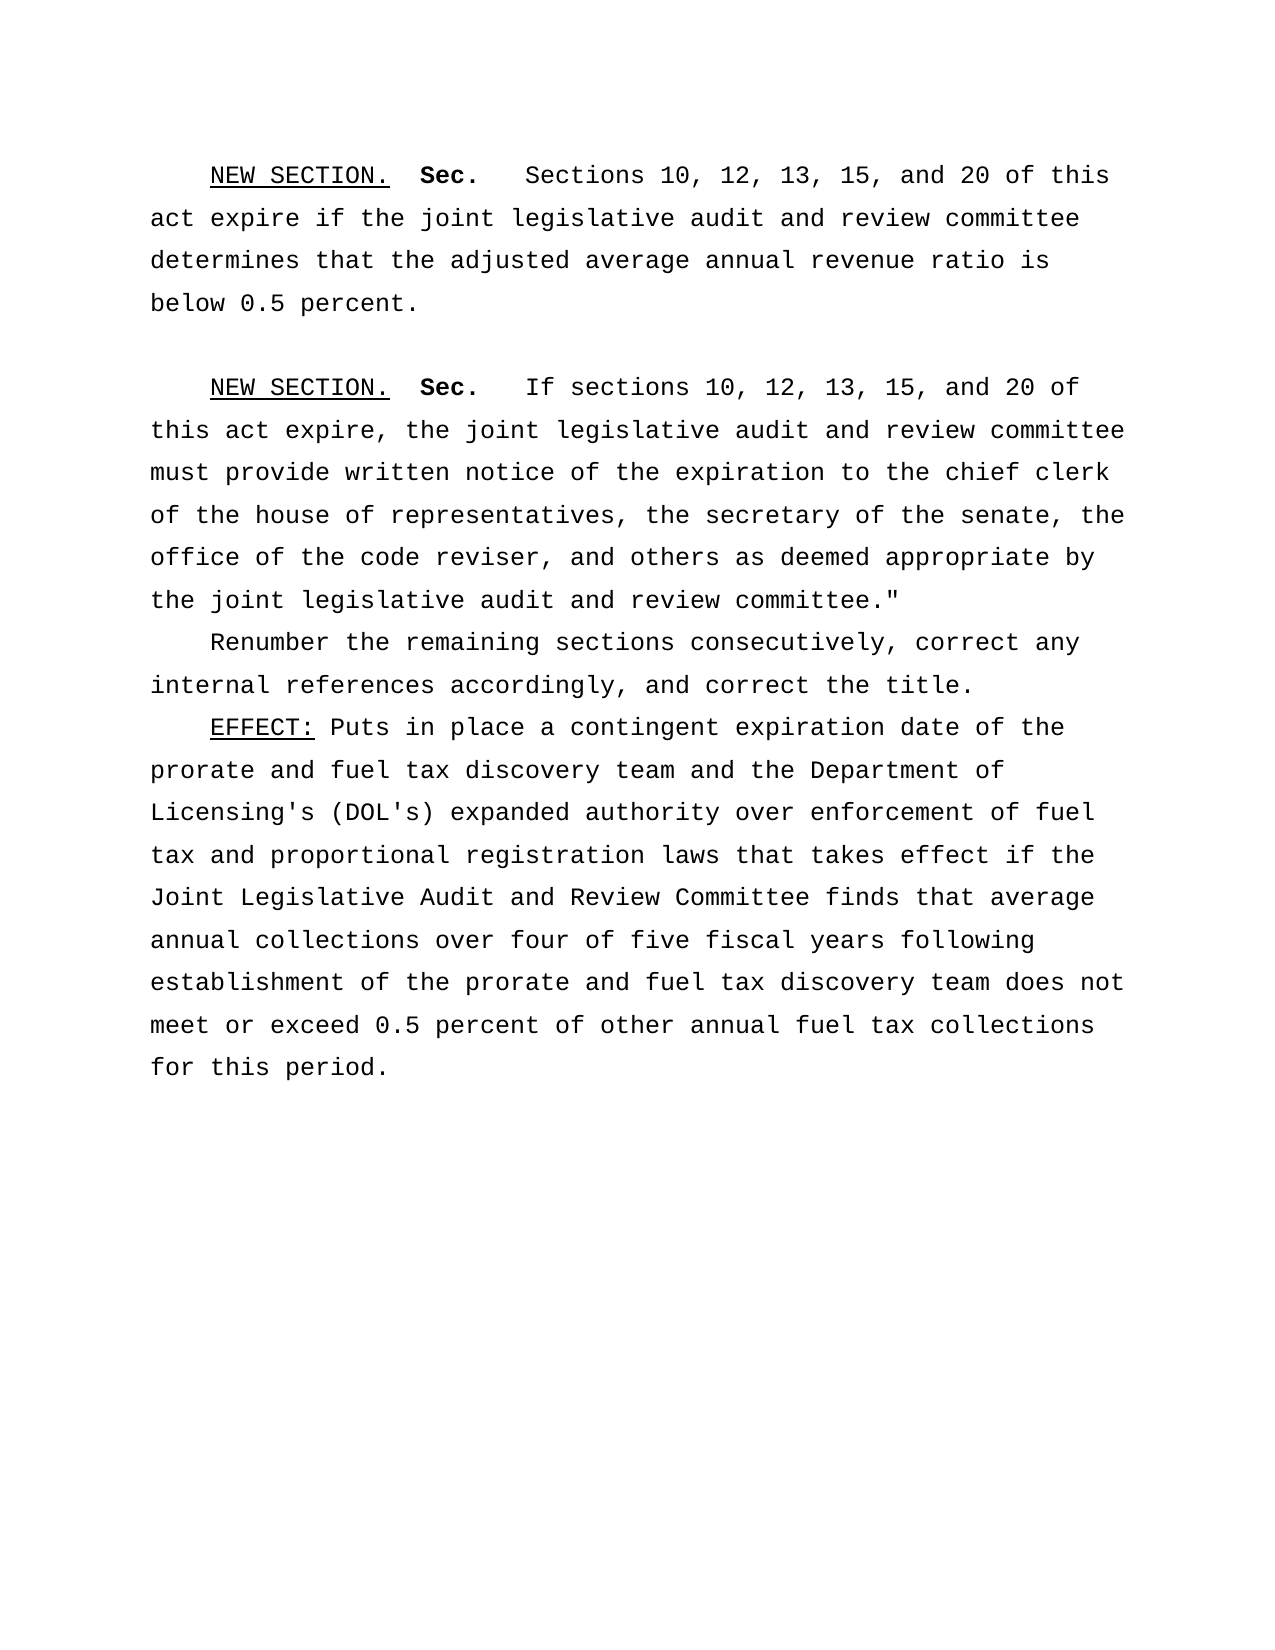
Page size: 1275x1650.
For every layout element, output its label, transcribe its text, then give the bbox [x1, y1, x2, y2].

text EFFECT: Puts in place a contingent expiration date of the prorate and fuel tax discovery team and the Department of Licensing's (DOL's) expanded authority over enforcement of fuel tax and proportional registration laws that takes effect if the Joint Legislative Audit and Review Committee finds that average annual collections over four of five fiscal years following establishment of the prorate and fuel tax discovery team does not meet or exceed 0.5 percent of other annual fuel tax collections for this period. [150, 702, 1125, 1084]
text Renumber the remaining sections consecutively, correct any internal references accordingly, and correct the title. [150, 617, 1125, 702]
text NEW SECTION. Sec. Sections 10, 12, 13, 15, and 20 of this act expire if the joint legislative audit and review committee determines that the adjusted average annual revenue ratio is below 0.5 percent. [150, 150, 1125, 320]
text NEW SECTION. Sec. If sections 10, 12, 13, 15, and 20 of this act expire, the joint legislative audit and review committee must provide written notice of the expiration to the chief clerk of the house of representatives, the secretary of the senate, the office of the code reviser, and others as deemed appropriate by the joint legislative audit and review committee." [150, 362, 1125, 617]
